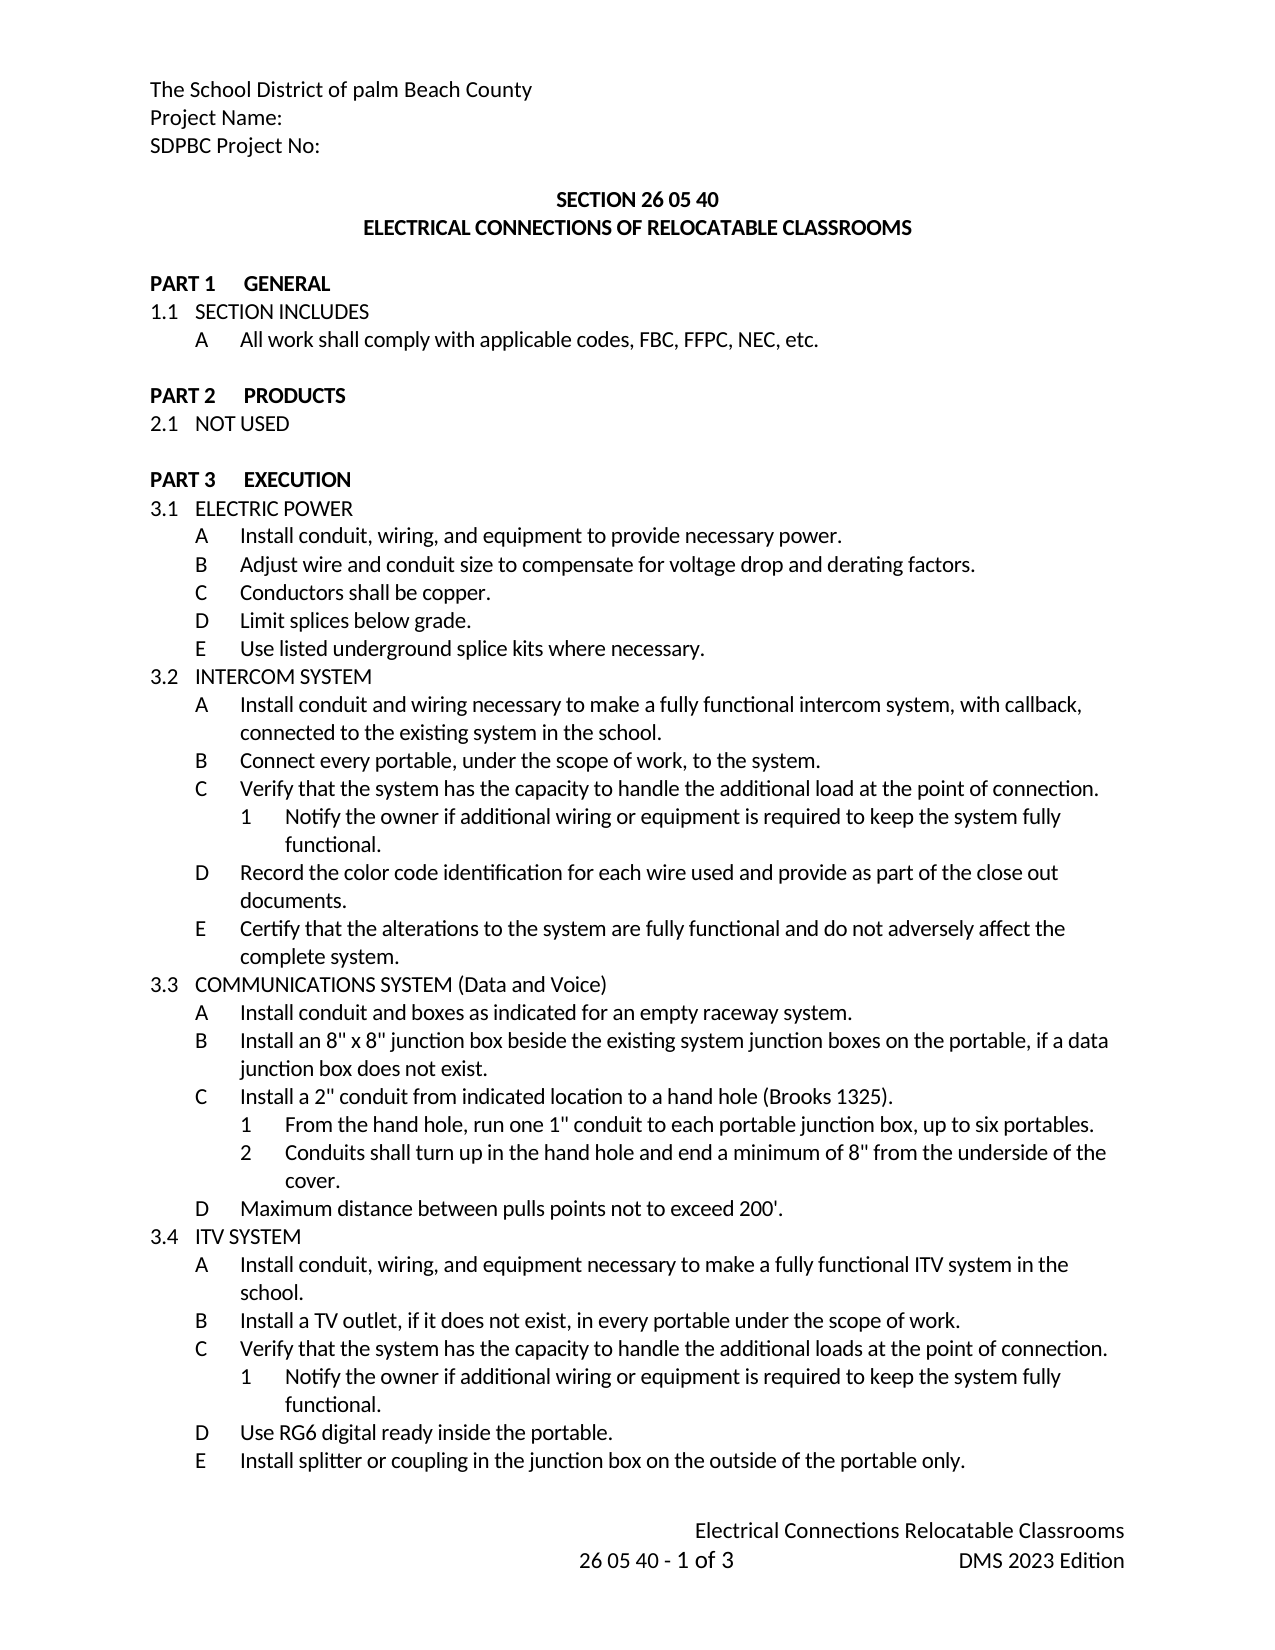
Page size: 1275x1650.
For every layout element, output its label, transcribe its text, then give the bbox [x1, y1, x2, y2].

list SECTION INCLUDES [150, 297, 1125, 326]
list Use listed underground splice kits where necessary. [195, 634, 1125, 662]
list Use RG6 digital ready inside the portable. [195, 1418, 1125, 1446]
list Verify that the system has the capacity to handle the additional load at the point of connection. [195, 774, 1125, 802]
list All work shall comply with applicable codes, FBC, FFPC, NEC, etc. [195, 326, 1125, 353]
list Maximum distance between pulls points not to exceed 200'. [195, 1194, 1125, 1222]
text ELECTRICAL CONNECTIONS OF RELOCATABLE CLASSROOMS [150, 213, 1125, 241]
list Install conduit and wiring necessary to make a fully functional intercom system, with callback, connected to the existing system in the school. [195, 690, 1125, 746]
list Adjust wire and conduit size to compensate for voltage drop and derating factors. [195, 550, 1125, 578]
list Connect every portable, under the scope of work, to the system. [195, 746, 1125, 774]
list Record the color code identification for each wire used and provide as part of the close out documents. [195, 858, 1125, 914]
list NOT USED [150, 409, 1125, 438]
list Notify the owner if additional wiring or equipment is required to keep the system fully functional. [240, 802, 1125, 858]
list Install conduit and boxes as indicated for an empty raceway system. [195, 998, 1125, 1026]
list ITV SYSTEM [150, 1222, 1125, 1250]
list Limit splices below grade. [195, 606, 1125, 634]
list Conductors shall be copper. [195, 578, 1125, 606]
list Install splitter or coupling in the junction box on the outside of the portable only. [195, 1446, 1125, 1474]
list From the hand hole, run one 1" conduit to each portable junction box, up to six portables. [240, 1110, 1125, 1138]
list COMMUNICATIONS SYSTEM (Data and Voice) [150, 970, 1125, 998]
list Verify that the system has the capacity to handle the additional loads at the point of connection. [195, 1334, 1125, 1362]
text PART 1 GENERAL [150, 269, 1125, 297]
list Notify the owner if additional wiring or equipment is required to keep the system fully functional. [240, 1362, 1125, 1418]
list Certify that the alterations to the system are fully functional and do not adversely affect the complete system. [195, 914, 1125, 970]
text PART 3 EXECUTION [150, 466, 1125, 494]
list Install an 8" x 8" junction box beside the existing system junction boxes on the portable, if a data junction box does not exist. [195, 1026, 1125, 1082]
text PART 2 PRODUCTS [150, 382, 1125, 409]
list Conduits shall turn up in the hand hole and end a minimum of 8" from the underside of the cover. [240, 1138, 1125, 1194]
list Install conduit, wiring, and equipment to provide necessary power. [195, 522, 1125, 550]
list ELECTRIC POWER [150, 494, 1125, 522]
list Install a 2" conduit from indicated location to a hand hole (Brooks 1325). [195, 1082, 1125, 1110]
list INTERCOM SYSTEM [150, 662, 1125, 690]
list Install conduit, wiring, and equipment necessary to make a fully functional ITV system in the school. [195, 1250, 1125, 1306]
list Install a TV outlet, if it does not exist, in every portable under the scope of work. [195, 1306, 1125, 1334]
text SECTION 26 05 40 [150, 185, 1125, 213]
